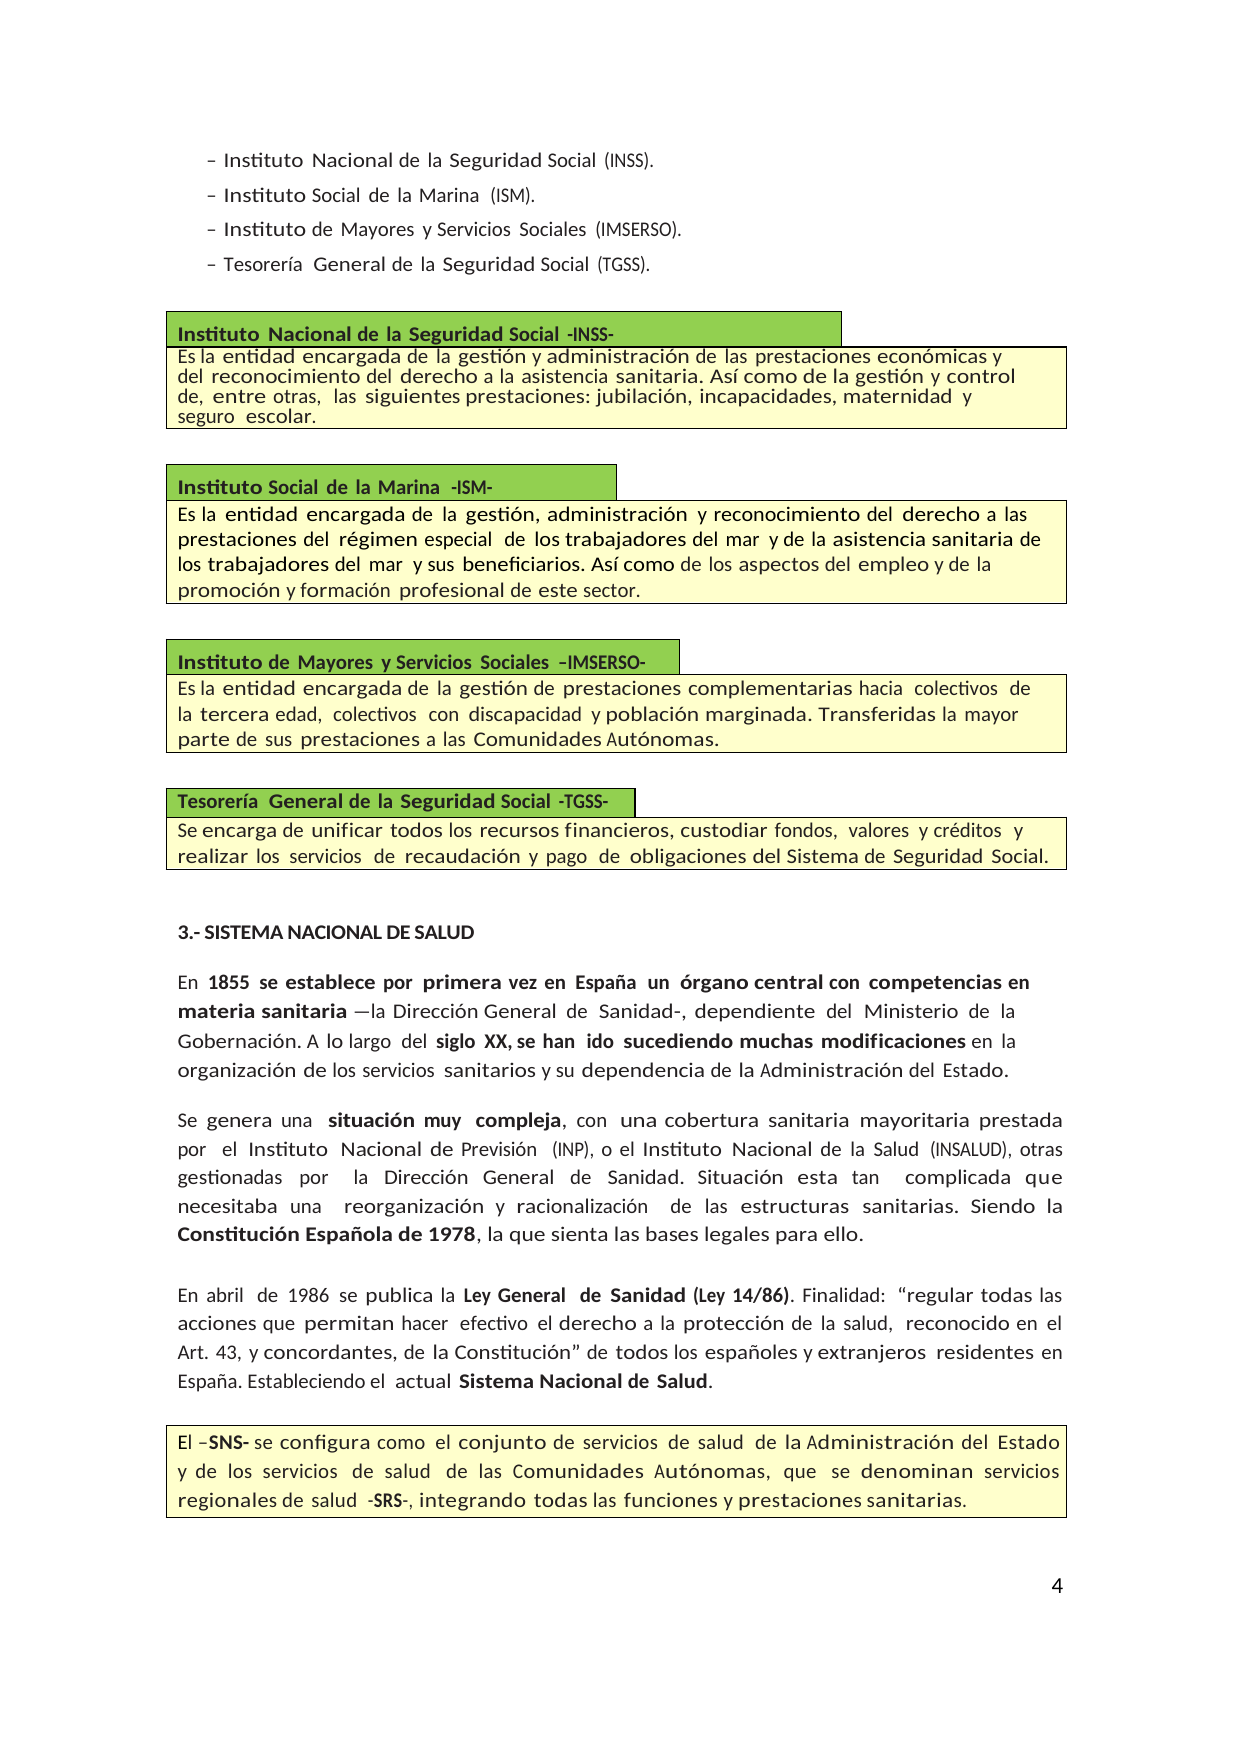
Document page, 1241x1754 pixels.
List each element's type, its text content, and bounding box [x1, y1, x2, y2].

text Se genera una situación muy compleja, con una cobertura sanitaria mayoritaria prestada por el Instituto Nacional de Previsión (INP), o el Instituto Nacional de la Salud (INSALUD), otras gestionadas por la Dirección General de Sanidad. Situación esta tan complicada que necesitaba una reorganización y racionalización de las estructuras sanitarias. Siendo la Constitución Española de 1978, la que sienta las bases legales para ello. [177, 1107, 1063, 1247]
text – Instituto de Mayores y Servicios Sociales (IMSERSO). [206, 216, 883, 242]
table_cell Es la entidad encargada de la gestión, administración y reconocimiento del derecho a las prestaciones del régimen especial de los trabajadores del mar y de la asistencia sanitaria de los trabajadores del mar y sus beneficiarios. Así como de los aspectos del empleo y de la promoción y formación profesional de este sector. [167, 501, 1066, 602]
text En abril de 1986 se publica la Ley General de Sanidad (Ley 14/86). Finalidad: “regular todas las acciones que permitan hacer efectivo el derecho a la protección de la salud, reconocido en el Art. 43, y concordantes, de la Constitución” de todos los españoles y extranjeros residentes en España. Estableciendo el actual Sistema Nacional de Salud. [177, 1282, 1063, 1393]
table_cell Es la entidad encargada de la gestión de prestaciones complementarias hacia colectivos de la tercera edad, colectivos con discapacidad y población marginada. Transferidas la mayor parte de sus prestaciones a las Comunidades Autónomas. [167, 675, 1066, 752]
table_header Instituto de Mayores y Servicios Sociales –IMSERSO- [167, 640, 679, 674]
table_cell Es la entidad encargada de la gestión y administración de las prestaciones económicas y del reconocimiento del derecho a la asistencia sanitaria. Así como de la gestión y control de, entre otras, las siguientes prestaciones: jubilación, incapacidades, maternidad y seguro escolar. [167, 348, 1066, 428]
text – Tesorería General de la Seguridad Social (TGSS). [206, 251, 848, 276]
text 3.- SISTEMA NACIONAL DE SALUD [177, 919, 1063, 945]
table_header Instituto Nacional de la Seguridad Social -INSS- [167, 312, 841, 346]
table_header Instituto Social de la Marina -ISM- [167, 465, 616, 500]
text – Instituto Social de la Marina (ISM). [206, 182, 726, 207]
table_header El –SNS- se configura como el conjunto de servicios de salud de la Administración del Estado y de los servicios de salud de las Comunidades Autónomas, que se denominan servicios regionales de salud -SRS-, integrando todas las funciones y prestaciones sanitarias. [167, 1426, 1066, 1517]
table_cell Se encarga de unificar todos los recursos financieros, custodiar fondos, valores y créditos y realizar los servicios de recaudación y pago de obligaciones del Sistema de Seguridad Social. [167, 818, 1066, 868]
text – Instituto Nacional de la Seguridad Social (INSS). [206, 148, 849, 173]
table_header Tesorería General de la Seguridad Social -TGSS- [167, 789, 634, 817]
text En 1855 se establece por primera vez en España un órgano central con competencias en materia sanitaria —la Dirección General de Sanidad-, dependiente del Ministerio de la Gobernación. A lo largo del siglo XX, se han ido sucediendo muchas modificaciones en la organización de los servicios sanitarios y su dependencia de la Administración del Estado. [177, 969, 1063, 1082]
